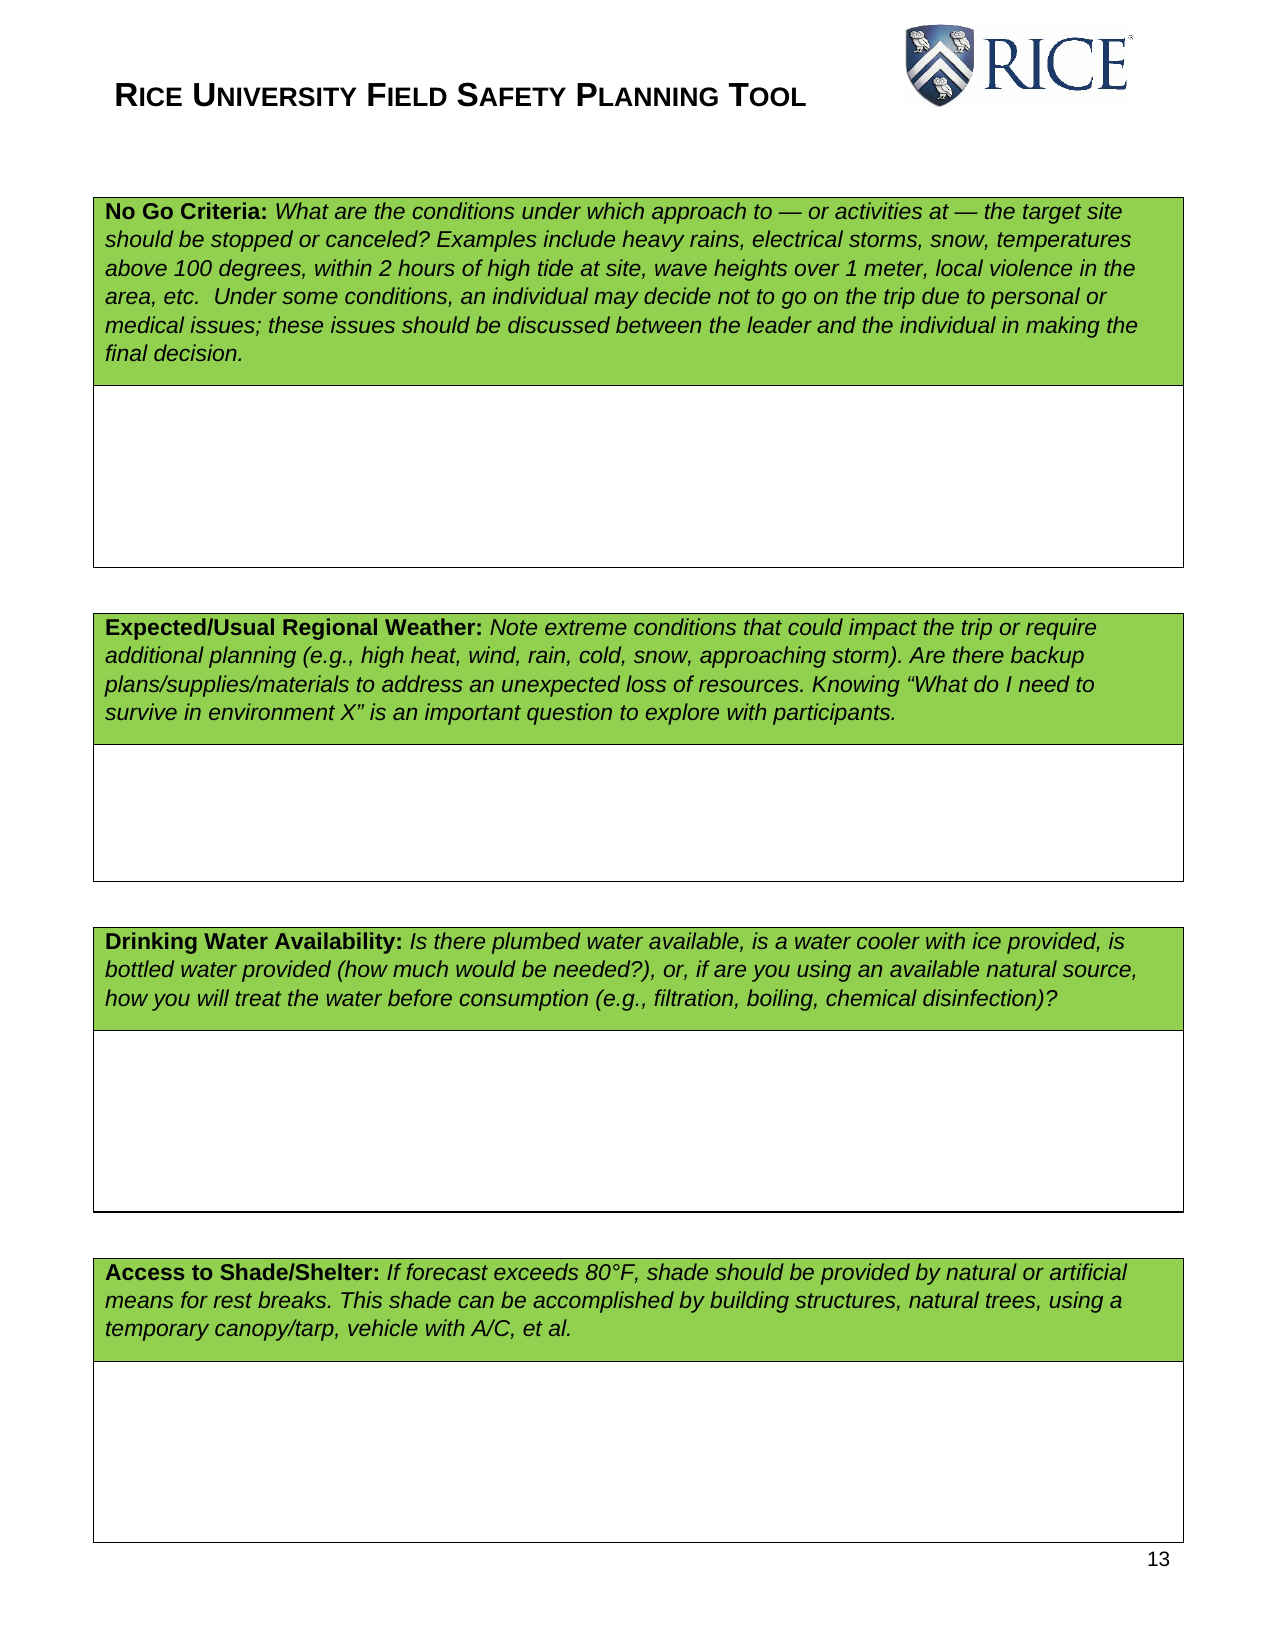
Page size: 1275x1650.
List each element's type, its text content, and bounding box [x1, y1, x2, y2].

picture [901, 19, 1134, 107]
table_header Access to Shade/Shelter: If forecast exceeds 80°F, shade should be provided by natural or artificial means for rest breaks. This shade can be accomplished by building structures, natural trees, using a temporary canopy/tarp, vehicle with A/C, et al. [94, 1259, 1183, 1361]
table_header No Go Criteria: What are the conditions under which approach to — or activities at — the target site should be stopped or canceled? Examples include heavy rains, electrical storms, snow, temperatures above 100 degrees, within 2 hours of high tide at site, wave heights over 1 meter, local violence in the area, etc. Under some conditions, an individual may decide not to go on the trip due to personal or medical issues; these issues should be discussed between the leader and the individual in making the final decision. [94, 198, 1183, 385]
table_header Expected/Usual Regional Weather: Note extreme conditions that could impact the trip or require additional planning (e.g., high heat, wind, rain, cold, snow, approaching storm). Are there backup plans/supplies/materials to address an unexpected loss of resources. Knowing “What do I need to survive in environment X” is an important question to explore with participants. [94, 614, 1183, 744]
table_cell [94, 1031, 1183, 1211]
table_cell [94, 386, 1183, 567]
table_cell [94, 1362, 1183, 1542]
table_header Drinking Water Availability: Is there plumbed water available, is a water cooler with ice provided, is bottled water provided (how much would be needed?), or, if are you using an available natural source, how you will treat the water before consumption (e.g., filtration, boiling, chemical disinfection)? [94, 928, 1183, 1030]
table_cell [94, 745, 1183, 881]
